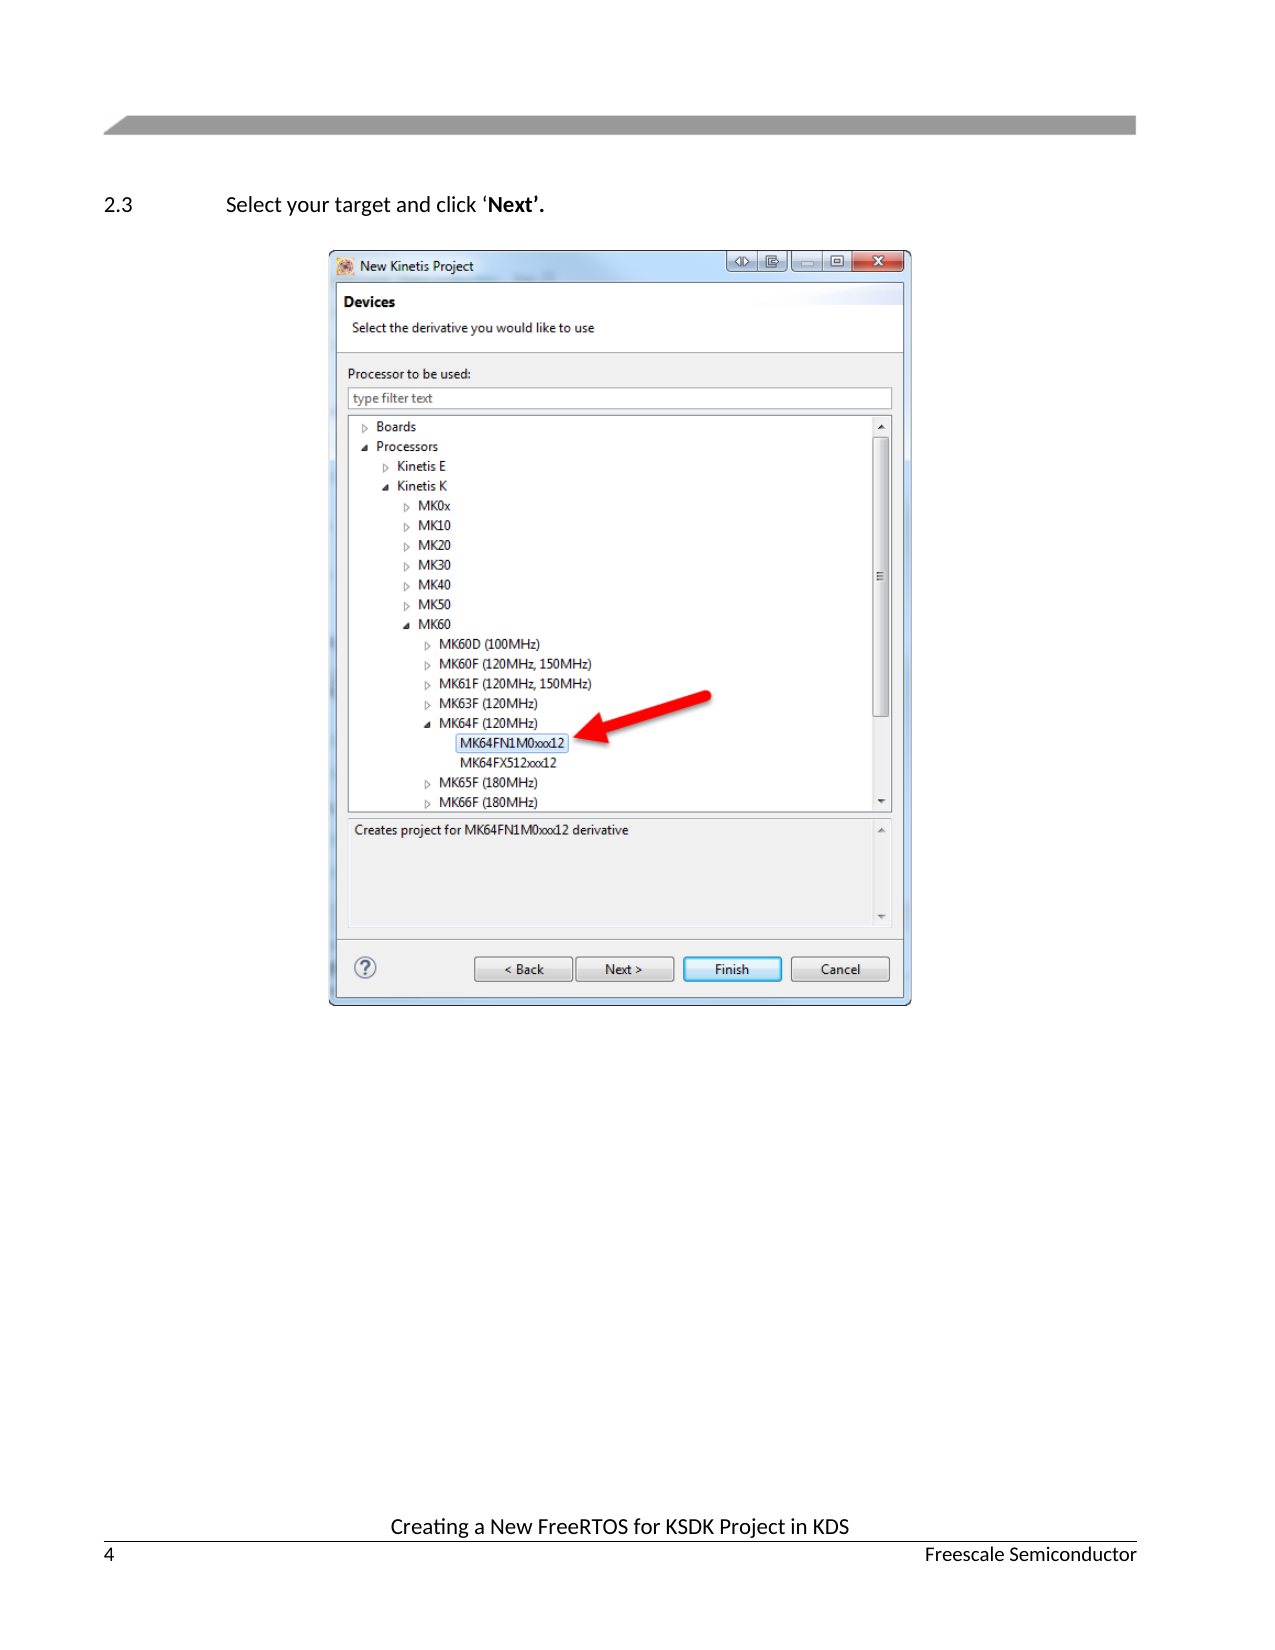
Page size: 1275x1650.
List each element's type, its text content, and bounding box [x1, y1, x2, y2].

picture [328, 250, 912, 1006]
subtitle Select your target and click ‘Next’. [103, 190, 1137, 218]
picture [104, 116, 1136, 135]
